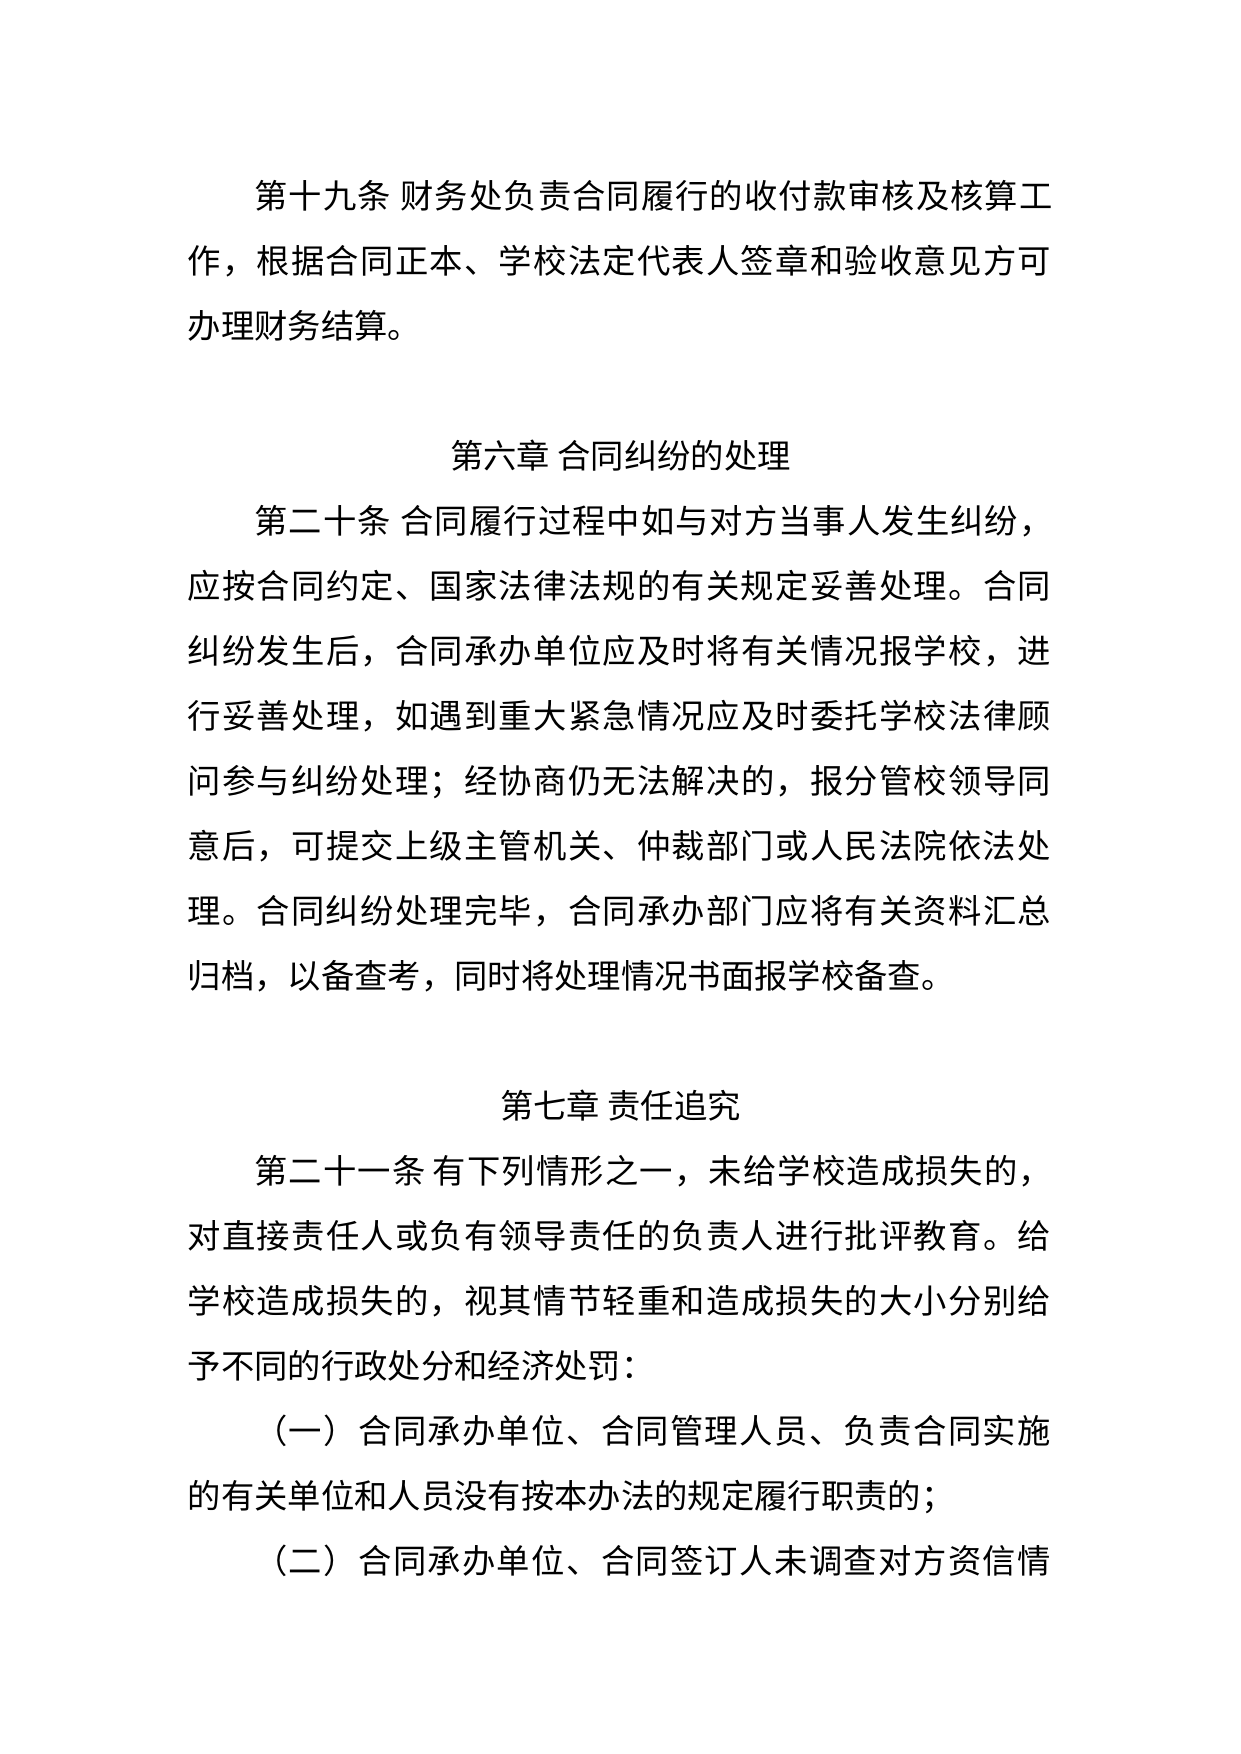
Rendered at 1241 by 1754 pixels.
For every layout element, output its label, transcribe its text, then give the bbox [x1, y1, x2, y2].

text （一）合同承办单位、合同管理人员、负责合同实施的有关单位和人员没有按本办法的规定履行职责的； [187, 1397, 1053, 1527]
text 第二十一条 有下列情形之一，未给学校造成损失的，对直接责任人或负有领导责任的负责人进行批评教育。给学校造成损失的，视其情节轻重和造成损失的大小分别给予不同的行政处分和经济处罚： [187, 1137, 1053, 1397]
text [187, 1527, 1053, 1592]
text 第六章 合同纠纷的处理 [187, 422, 1053, 487]
text 第七章 责任追究 [187, 1072, 1053, 1137]
text 第二十条 合同履行过程中如与对方当事人发生纠纷，应按合同约定、国家法律法规的有关规定妥善处理。合同纠纷发生后，合同承办单位应及时将有关情况报学校，进行妥善处理，如遇到重大紧急情况应及时委托学校法律顾问参与纠纷处理；经协商仍无法解决的，报分管校领导同意后，可提交上级主管机关、仲裁部门或人民法院依法处理。合同纠纷处理完毕，合同承办部门应将有关资料汇总、归档，以备查考，同时将处理情况书面报学校备查。 [187, 487, 1053, 1007]
text 第十九条 财务处负责合同履行的收付款审核及核算工作，根据合同正本、学校法定代表人签章和验收意见方可办理财务结算。 [187, 162, 1053, 357]
